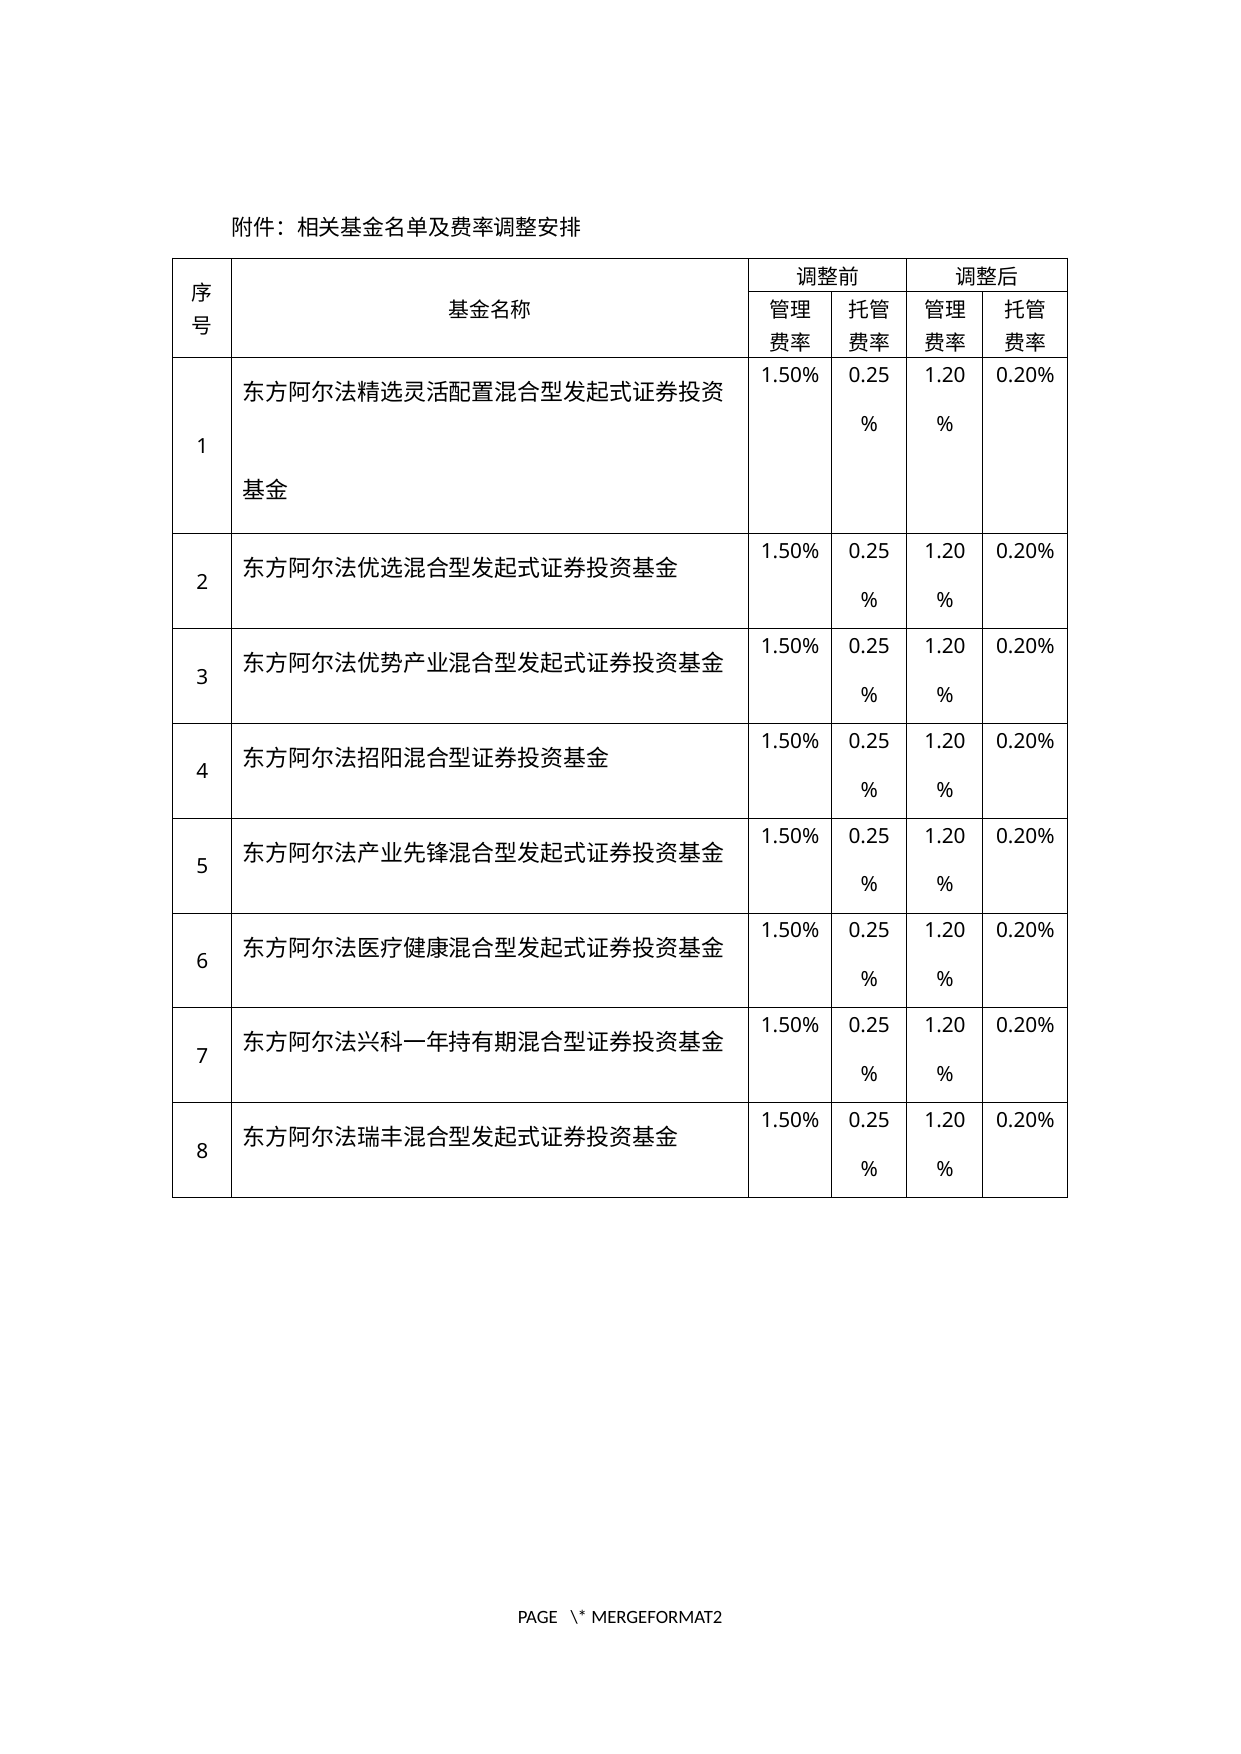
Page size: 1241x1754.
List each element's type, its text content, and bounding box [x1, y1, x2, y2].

table_header 调整后 [907, 259, 1067, 291]
table_cell 1.50% [749, 1008, 831, 1102]
table_cell 1 [173, 358, 231, 533]
table_cell 0.20% [983, 914, 1067, 1007]
table_cell 0.25% [832, 629, 906, 723]
table_cell 0.20% [983, 1008, 1067, 1102]
table_cell 托管费率 [983, 292, 1067, 357]
table_cell 1.20% [907, 358, 982, 533]
table_header 基金名称 [232, 259, 748, 357]
table_cell 0.25% [832, 534, 906, 628]
table_cell 管理费率 [749, 292, 831, 357]
table_cell 1.50% [749, 819, 831, 912]
table_cell 5 [173, 819, 231, 912]
table_cell 1.50% [749, 534, 831, 628]
table_cell 0.25% [832, 358, 906, 533]
table_cell 东方阿尔法优势产业混合型发起式证券投资基金 [232, 629, 748, 723]
text 附件：相关基金名单及费率调整安排 [187, 209, 1053, 242]
table_cell 2 [173, 534, 231, 628]
table_cell 0.20% [983, 358, 1067, 533]
table_cell 1.20% [907, 724, 982, 818]
table_cell 东方阿尔法精选灵活配置混合型发起式证券投资基金 [232, 358, 748, 533]
table_cell 0.20% [983, 724, 1067, 818]
table_cell 3 [173, 629, 231, 723]
table_cell 0.20% [983, 629, 1067, 723]
table_cell 1.20% [907, 534, 982, 628]
table_cell 1.20% [907, 819, 982, 912]
table_cell 6 [173, 914, 231, 1007]
table_cell 托管费率 [832, 292, 906, 357]
table_cell 0.20% [983, 1103, 1067, 1197]
table_cell 0.25% [832, 914, 906, 1007]
table_cell 8 [173, 1103, 231, 1197]
table_cell 0.25% [832, 1008, 906, 1102]
table_cell 0.25% [832, 724, 906, 818]
table_cell 0.20% [983, 819, 1067, 912]
table_cell 1.20% [907, 1103, 982, 1197]
table_cell 东方阿尔法优选混合型发起式证券投资基金 [232, 534, 748, 628]
table_cell 1.50% [749, 914, 831, 1007]
table_cell 0.25% [832, 1103, 906, 1197]
table_cell 东方阿尔法兴科一年持有期混合型证券投资基金 [232, 1008, 748, 1102]
table_cell 东方阿尔法产业先锋混合型发起式证券投资基金 [232, 819, 748, 912]
table_cell 1.20% [907, 1008, 982, 1102]
table_cell 0.20% [983, 534, 1067, 628]
table_cell 7 [173, 1008, 231, 1102]
table_cell 东方阿尔法医疗健康混合型发起式证券投资基金 [232, 914, 748, 1007]
table_cell 1.50% [749, 358, 831, 533]
table_cell 4 [173, 724, 231, 818]
table_cell 1.50% [749, 1103, 831, 1197]
table_cell 东方阿尔法招阳混合型证券投资基金 [232, 724, 748, 818]
table_header 调整前 [749, 259, 906, 291]
table_cell 0.25% [832, 819, 906, 912]
table_header 序号 [173, 259, 231, 357]
table_cell 管理费率 [907, 292, 982, 357]
table_cell 1.50% [749, 629, 831, 723]
table_cell 东方阿尔法瑞丰混合型发起式证券投资基金 [232, 1103, 748, 1197]
table_cell 1.50% [749, 724, 831, 818]
table_cell 1.20% [907, 629, 982, 723]
table_cell 1.20% [907, 914, 982, 1007]
